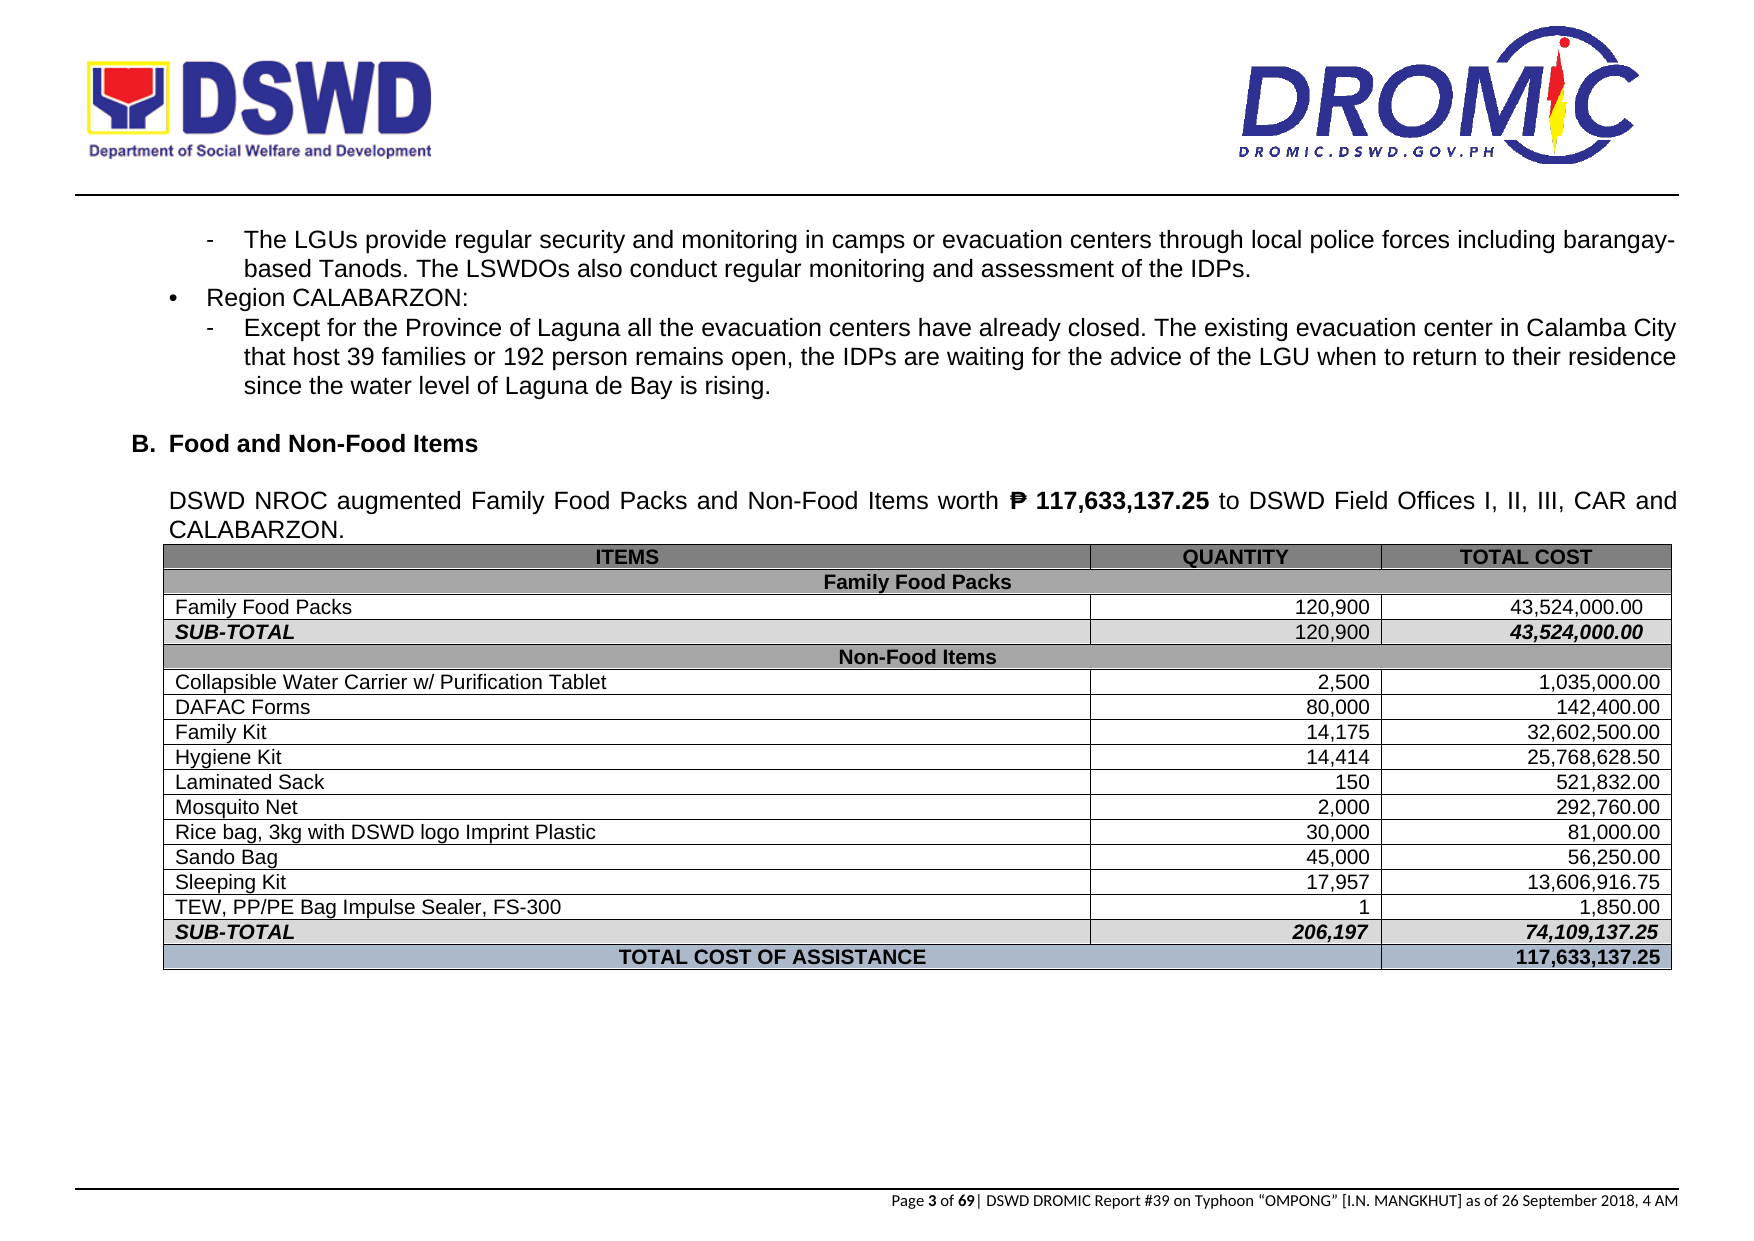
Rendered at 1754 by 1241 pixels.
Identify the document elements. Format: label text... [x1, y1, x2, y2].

table_cell SUB-TOTAL [164, 920, 1090, 943]
table_cell Hygiene Kit [164, 745, 1090, 768]
table_cell Family Food Packs [164, 595, 1090, 618]
picture [1231, 25, 1644, 163]
list DSWD NROC augmented Family Food Packs and Non-Food Items worth ₱ 117,633,137.25 to DSWD Field Offices I, II, III, CAR and CALABARZON. [169, 486, 1679, 543]
table_header ITEMS [164, 545, 1090, 568]
table_cell 1,850.00 [1382, 895, 1671, 918]
table_cell Family Kit [164, 720, 1090, 743]
list Region CALABARZON: [169, 283, 1679, 312]
table_header QUANTITY [1091, 545, 1381, 568]
list Except for the Province of Laguna all the evacuation centers have already closed. The existing evacuation center in Calamba City that host 39 families or 192 person remains open, the IDPs are waiting for the advice of the LGU when to return to their residence since the water level of Laguna de Bay is rising. [206, 312, 1679, 400]
table_cell 25,768,628.50 [1382, 745, 1671, 768]
table_cell TOTAL COST OF ASSISTANCE [164, 945, 1381, 968]
table_cell 45,000 [1091, 845, 1381, 868]
table_cell 521,832.00 [1382, 770, 1671, 793]
table_cell 17,957 [1091, 870, 1381, 893]
table_cell 2,500 [1091, 670, 1381, 693]
table_cell 81,000.00 [1382, 820, 1671, 843]
picture [75, 58, 444, 164]
table_cell 2,000 [1091, 795, 1381, 818]
table_cell TEW, PP/PE Bag Impulse Sealer, FS-300 [164, 895, 1090, 918]
table_cell 120,900 [1091, 595, 1381, 618]
table_cell SUB-TOTAL [164, 620, 1090, 643]
table_cell 80,000 [1091, 695, 1381, 718]
table_cell Laminated Sack [164, 770, 1090, 793]
table_cell Mosquito Net [164, 795, 1090, 818]
table_cell 1,035,000.00 [1382, 670, 1671, 693]
table_cell 43,524,000.00 [1382, 595, 1671, 618]
table_cell Sleeping Kit [164, 870, 1090, 893]
table_cell 14,414 [1091, 745, 1381, 768]
table_cell 14,175 [1091, 720, 1381, 743]
list Food and Non-Food Items [131, 428, 1679, 457]
table_header TOTAL COST [1382, 545, 1671, 568]
table_cell Family Food Packs [164, 570, 1671, 593]
table_cell 142,400.00 [1382, 695, 1671, 718]
table_cell Non-Food Items [164, 645, 1671, 668]
table_cell 206,197 [1091, 920, 1381, 943]
table_cell 150 [1091, 770, 1381, 793]
table_cell Rice bag, 3kg with DSWD logo Imprint Plastic [164, 820, 1090, 843]
table_cell 292,760.00 [1382, 795, 1671, 818]
table_cell 56,250.00 [1382, 845, 1671, 868]
table_cell Collapsible Water Carrier w/ Purification Tablet [164, 670, 1090, 693]
table_cell 13,606,916.75 [1382, 870, 1671, 893]
table_cell DAFAC Forms [164, 695, 1090, 718]
table_cell 30,000 [1091, 820, 1381, 843]
table_cell 117,633,137.25 [1382, 945, 1671, 968]
table_cell Sando Bag [164, 845, 1090, 868]
list The LGUs provide regular security and monitoring in camps or evacuation centers through local police forces including barangay-based Tanods. The LSWDOs also conduct regular monitoring and assessment of the IDPs. [206, 224, 1679, 283]
table_cell 43,524,000.00 [1382, 620, 1671, 643]
table_cell 74,109,137.25 [1382, 920, 1671, 943]
table_cell 1 [1091, 895, 1381, 918]
table_cell 120,900 [1091, 620, 1381, 643]
table_cell 32,602,500.00 [1382, 720, 1671, 743]
